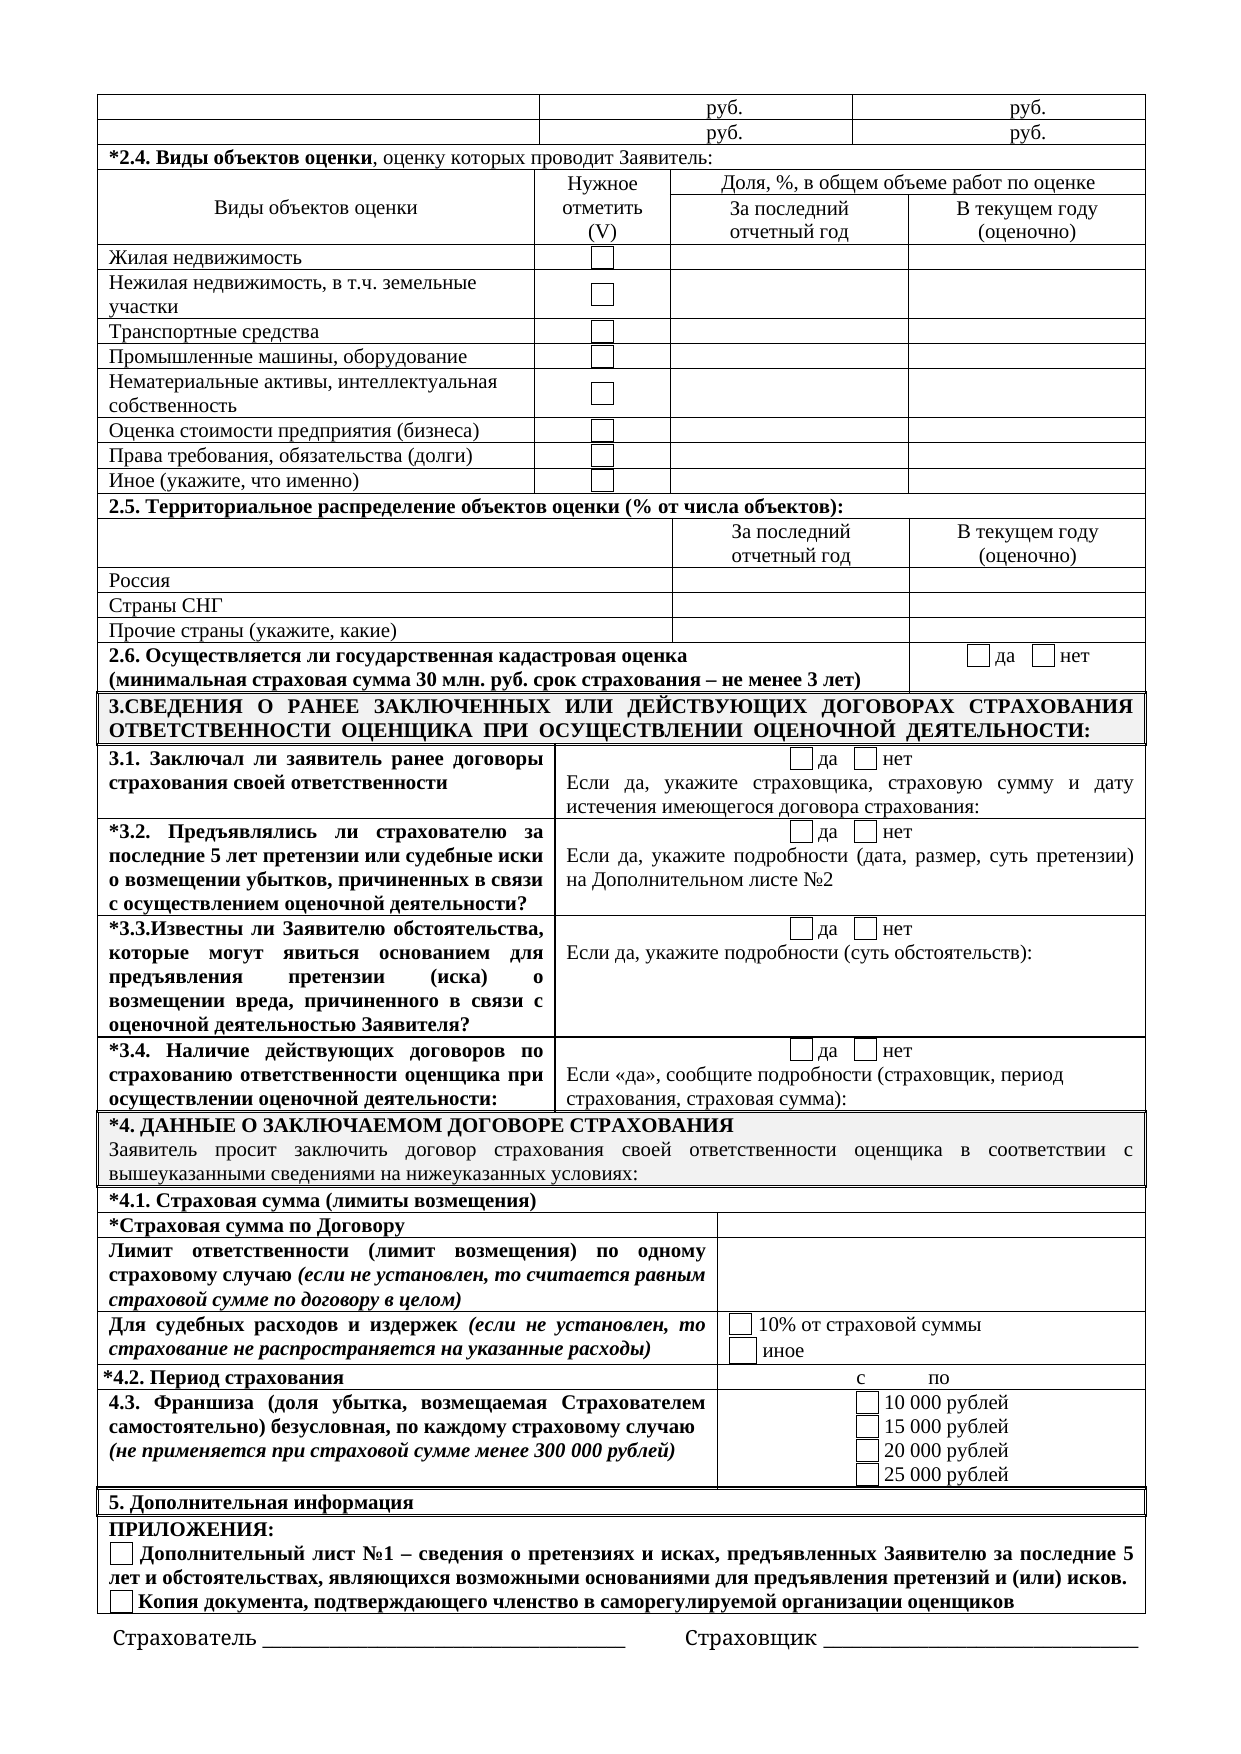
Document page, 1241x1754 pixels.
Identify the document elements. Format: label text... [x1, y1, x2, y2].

table_cell *Страховая сумма по Договору [98, 1213, 717, 1237]
table_cell да нет [910, 643, 1145, 691]
table_cell 2.6. Осуществляется ли государственная кадастровая оценка (минимальная страховая сумма 30 млн. руб. срок страхования – не менее 3 лет) [98, 643, 909, 691]
table_cell Нежилая недвижимость, в т.ч. земельные участки [98, 270, 534, 318]
table_cell [614, 469, 670, 492]
table_cell [909, 245, 1145, 269]
table_cell [910, 593, 1145, 617]
table_cell За последний отчетный год [673, 519, 909, 567]
table_cell [909, 418, 1145, 442]
table_cell [718, 1238, 1145, 1311]
table_cell В текущем году (оценочно) [909, 195, 1145, 243]
table_cell [671, 270, 908, 318]
table_cell [671, 418, 908, 442]
table_cell [910, 568, 1145, 592]
table_cell Для судебных расходов и издержек (если не установлен, то страхование не распространяется на указанные расходы) [98, 1312, 717, 1364]
table_cell руб. [853, 120, 1145, 144]
table_cell Виды объектов оценки [98, 170, 534, 243]
table_cell [535, 319, 670, 343]
table_cell [671, 319, 908, 343]
table_cell [673, 593, 909, 617]
table_cell руб. [540, 95, 852, 119]
table_cell [909, 270, 1145, 318]
table_cell руб. [853, 95, 1145, 119]
table_cell [673, 618, 909, 642]
table_cell *4.2. Период страхования [98, 1365, 717, 1389]
table_cell *3.4. Наличие действующих договоров по страхованию ответственности оценщика при осуществлении оценочной деятельности: [98, 1038, 554, 1110]
table_cell *3.3.Известны ли Заявителю обстоятельства, которые могут явиться основанием для предъявления претензии (иска) о возмещении вреда, причиненного в связи с оценочной деятельностью Заявителя? [98, 916, 554, 1036]
table_cell Права требования, обязательства (долги) [98, 443, 534, 467]
table_cell Доля, %, в общем объеме работ по оценке [671, 170, 1145, 194]
table_cell Транспортные средства [98, 319, 534, 343]
table_cell [535, 245, 670, 269]
table_cell [671, 369, 908, 417]
table_cell Прочие страны (укажите, какие) [98, 618, 672, 642]
table_cell [592, 470, 613, 491]
table_cell да нет Если да, укажите страховщика, страховую сумму и дату истечения имеющегося договора страхования: [556, 746, 1145, 818]
table_cell с по [718, 1365, 1145, 1389]
table_cell [673, 568, 909, 592]
table_cell В текущем году (оценочно) [910, 519, 1145, 567]
table_cell [98, 120, 539, 144]
table_cell Промышленные машины, оборудование [98, 344, 534, 368]
table_cell Оценка стоимости предприятия (бизнеса) [98, 418, 534, 442]
table_cell руб. [540, 120, 852, 144]
table_cell [909, 469, 1145, 492]
table_cell [98, 519, 672, 567]
table_cell 5. Дополнительная информация [99, 1490, 1144, 1514]
table_cell 2.5. Территориальное распределение объектов оценки (% от числа объектов): [98, 494, 1145, 518]
table_cell 3.СВЕДЕНИЯ О РАНЕЕ ЗАКЛЮЧЕННЫХ ИЛИ ДЕЙСТВУЮЩИХ ДОГОВОРАХ СТРАХОВАНИЯ ОТВЕТСТВЕННОСТИ ОЦЕНЩИКА ПРИ ОСУЩЕСТВЛЕНИИ ОЦЕНОЧНОЙ ДЕЯТЕЛЬНОСТИ: [99, 694, 1144, 742]
table_cell [671, 469, 908, 492]
table_cell *4. ДАННЫЕ О ЗАКЛЮЧАЕМОМ ДОГОВОРЕ СТРАХОВАНИЯ Заявитель просит заключить договор страхования своей ответственности оценщика в соответствии с вышеуказанными сведениями на нижеуказанных условиях: [99, 1113, 1144, 1185]
table_cell да нет Если «да», сообщите подробности (страховщик, период страхования, страховая сумма): [556, 1038, 1145, 1110]
table_cell [909, 344, 1145, 368]
table_cell [535, 418, 670, 442]
table_cell [535, 270, 670, 318]
table_cell [909, 443, 1145, 467]
table_cell Страны СНГ [98, 593, 672, 617]
table_cell Жилая недвижимость [98, 245, 534, 269]
table_cell За последний отчетный год [671, 195, 908, 243]
table_cell 4.3. Франшиза (доля убытка, возмещаемая Страхователем самостоятельно) безусловная, по каждому страховому случаю (не применяется при страховой сумме менее 300 000 рублей) [98, 1390, 717, 1486]
table_cell [671, 443, 908, 467]
table_cell да нет Если да, укажите подробности (дата, размер, суть претензии) на Дополнительном листе №2 [556, 819, 1145, 915]
table_cell 10 000 рублей 15 000 рублей 20 000 рублей 25 000 рублей [718, 1390, 1145, 1486]
table_cell *3.2. Предъявлялись ли страхователю за последние 5 лет претензии или судебные иски о возмещении убытков, причиненных в связи с осуществлением оценочной деятельности? [98, 819, 554, 915]
table_cell [718, 1213, 1145, 1237]
table_cell Лимит ответственности (лимит возмещения) по одному страховому случаю (если не установлен, то считается равным страховой сумме по договору в целом) [98, 1238, 717, 1311]
table_cell [98, 95, 539, 119]
table_cell [535, 469, 591, 492]
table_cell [98, 1517, 1145, 1613]
table_cell Иное (укажите, что именно) [98, 469, 534, 492]
table_cell [535, 443, 670, 467]
table_cell [671, 245, 908, 269]
table_cell 3.1. Заключал ли заявитель ранее договоры страхования своей ответственности [98, 746, 554, 818]
table_cell [535, 344, 670, 368]
table_cell *4.1. Страховая сумма (лимиты возмещения) [98, 1188, 1145, 1212]
table_cell Нематериальные активы, интеллектуальная собственность [98, 369, 534, 417]
table_cell Нужное отметить (V) [535, 170, 670, 243]
table_cell [910, 618, 1145, 642]
table_cell *2.4. Виды объектов оценки, оценку которых проводит Заявитель: [98, 145, 1145, 169]
table_cell [671, 344, 908, 368]
table_cell [909, 319, 1145, 343]
table_cell [535, 369, 670, 417]
table_cell 10% от страховой суммы иное [718, 1312, 1145, 1364]
table_cell да нет Если да, укажите подробности (суть обстоятельств): [556, 916, 1145, 1036]
table_cell [909, 369, 1145, 417]
table_cell Россия [98, 568, 672, 592]
